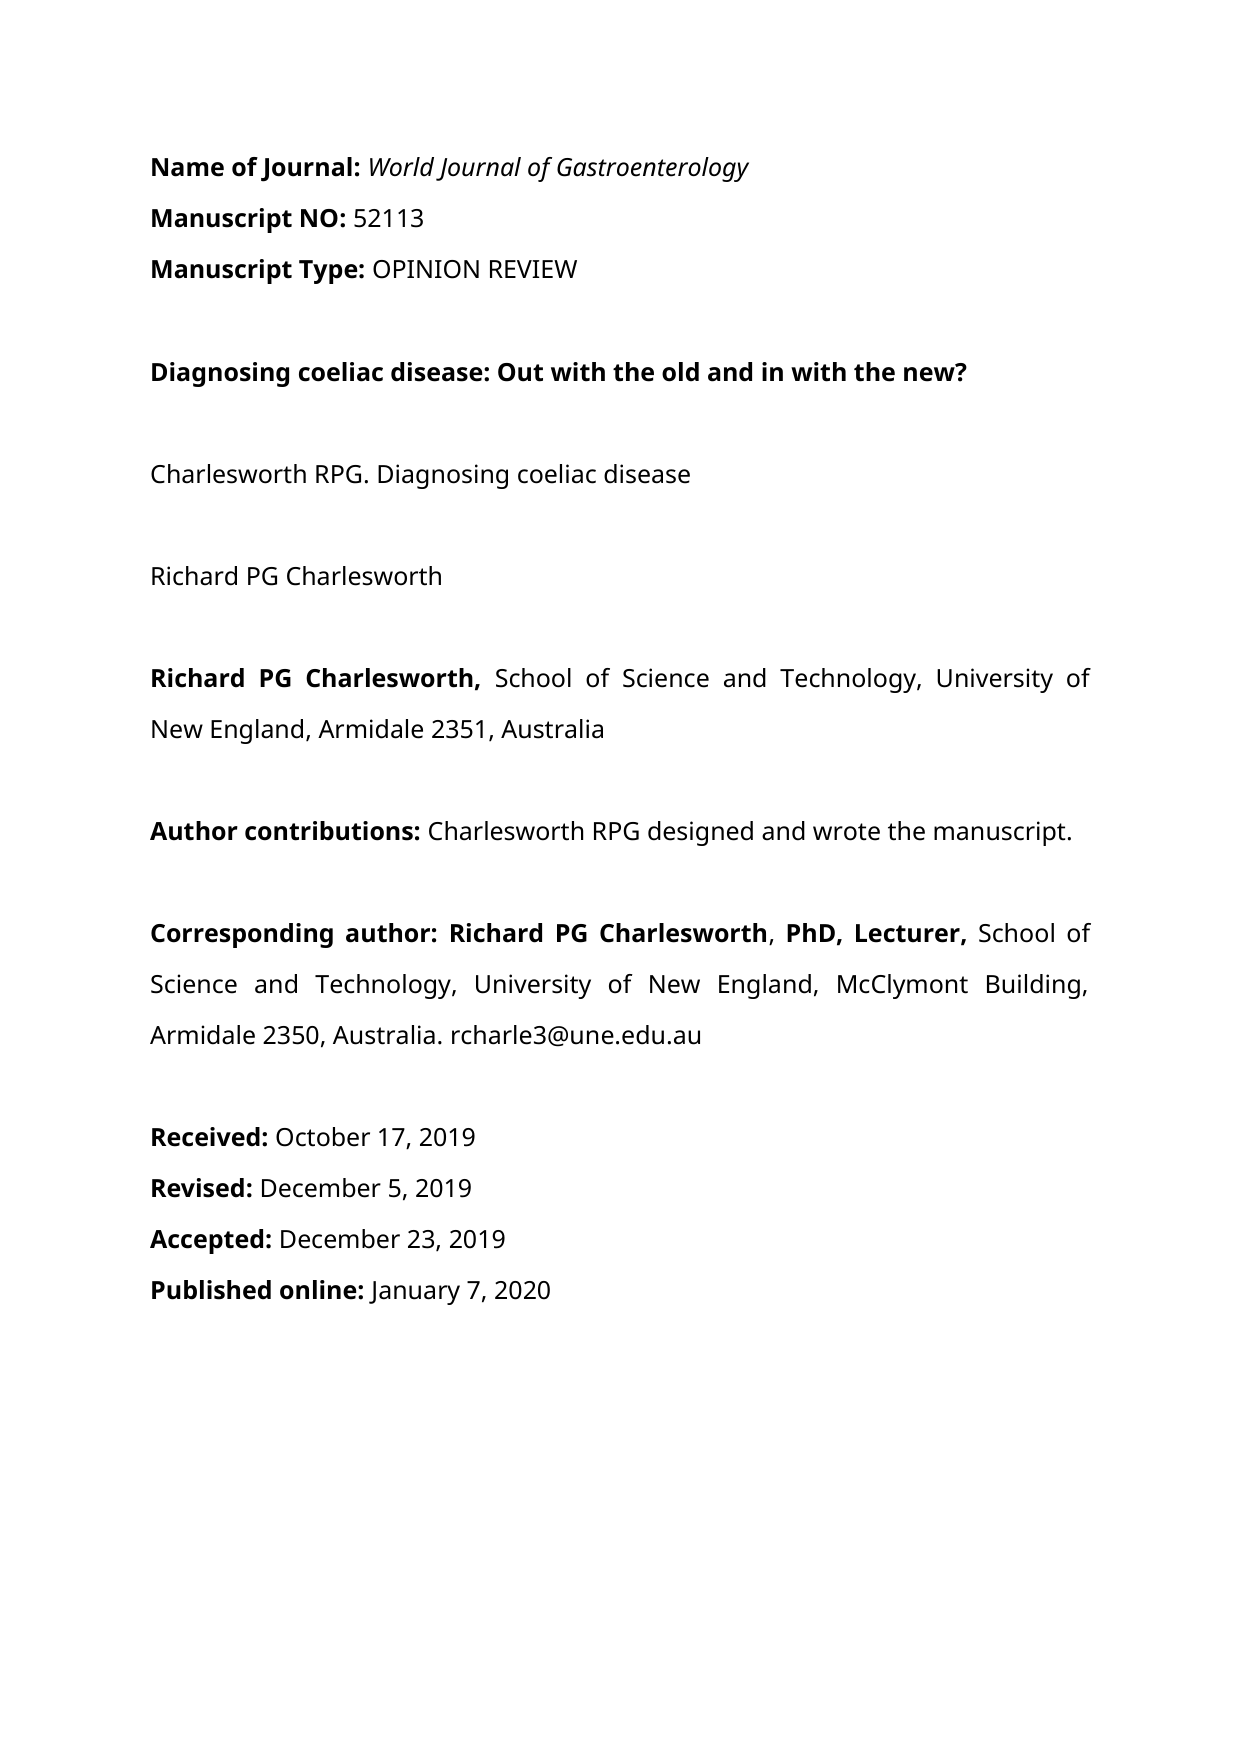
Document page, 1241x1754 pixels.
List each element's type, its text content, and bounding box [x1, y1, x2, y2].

text Received: October 17, 2019 [150, 1120, 1090, 1154]
text Corresponding author: Richard PG Charlesworth, PhD, Lecturer, School of Science and Technology, University of New England, McClymont Building, Armidale 2350, Australia. rcharle3@une.edu.au [150, 916, 1090, 1052]
text Revised: December 5, 2019 [150, 1171, 1090, 1205]
text Charlesworth RPG. Diagnosing coeliac disease [150, 456, 1090, 490]
text Accepted: December 23, 2019 [150, 1222, 1090, 1256]
text Richard PG Charlesworth [150, 558, 1090, 592]
text Manuscript NO: 52113 [150, 201, 1090, 235]
text Author contributions: Charlesworth RPG designed and wrote the manuscript. [150, 813, 1090, 848]
text Diagnosing coeliac disease: Out with the old and in with the new? [150, 354, 1090, 388]
text Manuscript Type: Opinion Review [150, 252, 1090, 286]
text Published online: January 7, 2020 [150, 1273, 1090, 1307]
text Richard PG Charlesworth, School of Science and Technology, University of New England, Armidale 2351, Australia [150, 660, 1090, 746]
text Name of Journal: World Journal of Gastroenterology [150, 150, 1090, 184]
